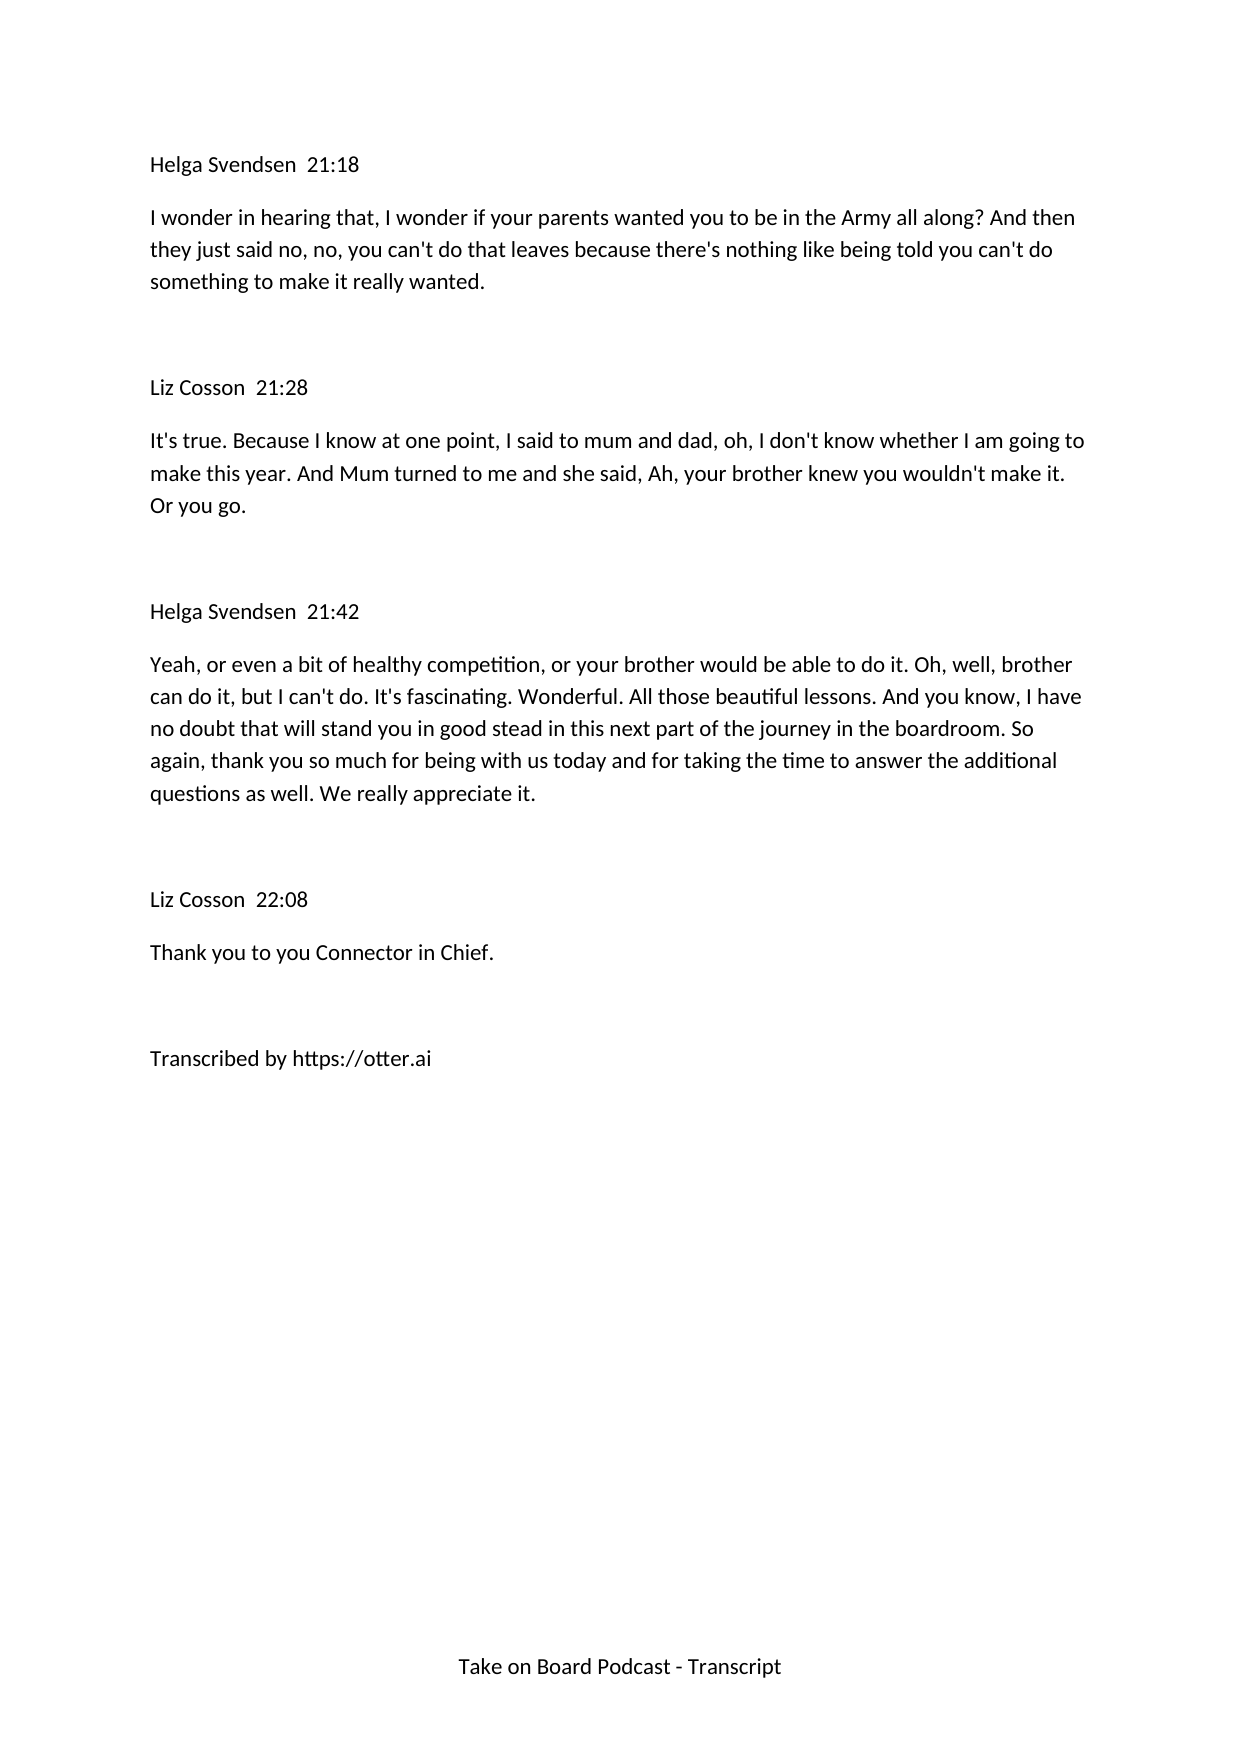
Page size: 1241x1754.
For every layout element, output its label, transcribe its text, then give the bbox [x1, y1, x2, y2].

text Thank you to you Connector in Chief. [150, 938, 1090, 966]
text Helga Svendsen 21:42 [150, 597, 1090, 625]
text Helga Svendsen 21:18 [150, 150, 1090, 178]
text Liz Cosson 21:28 [150, 373, 1090, 401]
text I wonder in hearing that, I wonder if your parents wanted you to be in the Army all along? And then they just said no, no, you can't do that leaves because there's nothing like being told you can't do something to make it really wanted. [150, 203, 1090, 295]
text Yeah, or even a bit of healthy competition, or your brother would be able to do it. Oh, well, brother can do it, but I can't do. It's fascinating. Wonderful. All those beautiful lessons. And you know, I have no doubt that will stand you in good stead in this next part of the journey in the boardroom. So again, thank you so much for being with us today and for taking the time to answer the additional questions as well. We really appreciate it. [150, 650, 1090, 807]
text Liz Cosson 22:08 [150, 885, 1090, 913]
text Transcribed by https://otter.ai [150, 1044, 1090, 1072]
text It's true. Because I know at one point, I said to mum and dad, oh, I don't know whether I am going to make this year. And Mum turned to me and she said, Ah, your brother knew you wouldn't make it. Or you go. [150, 426, 1090, 519]
